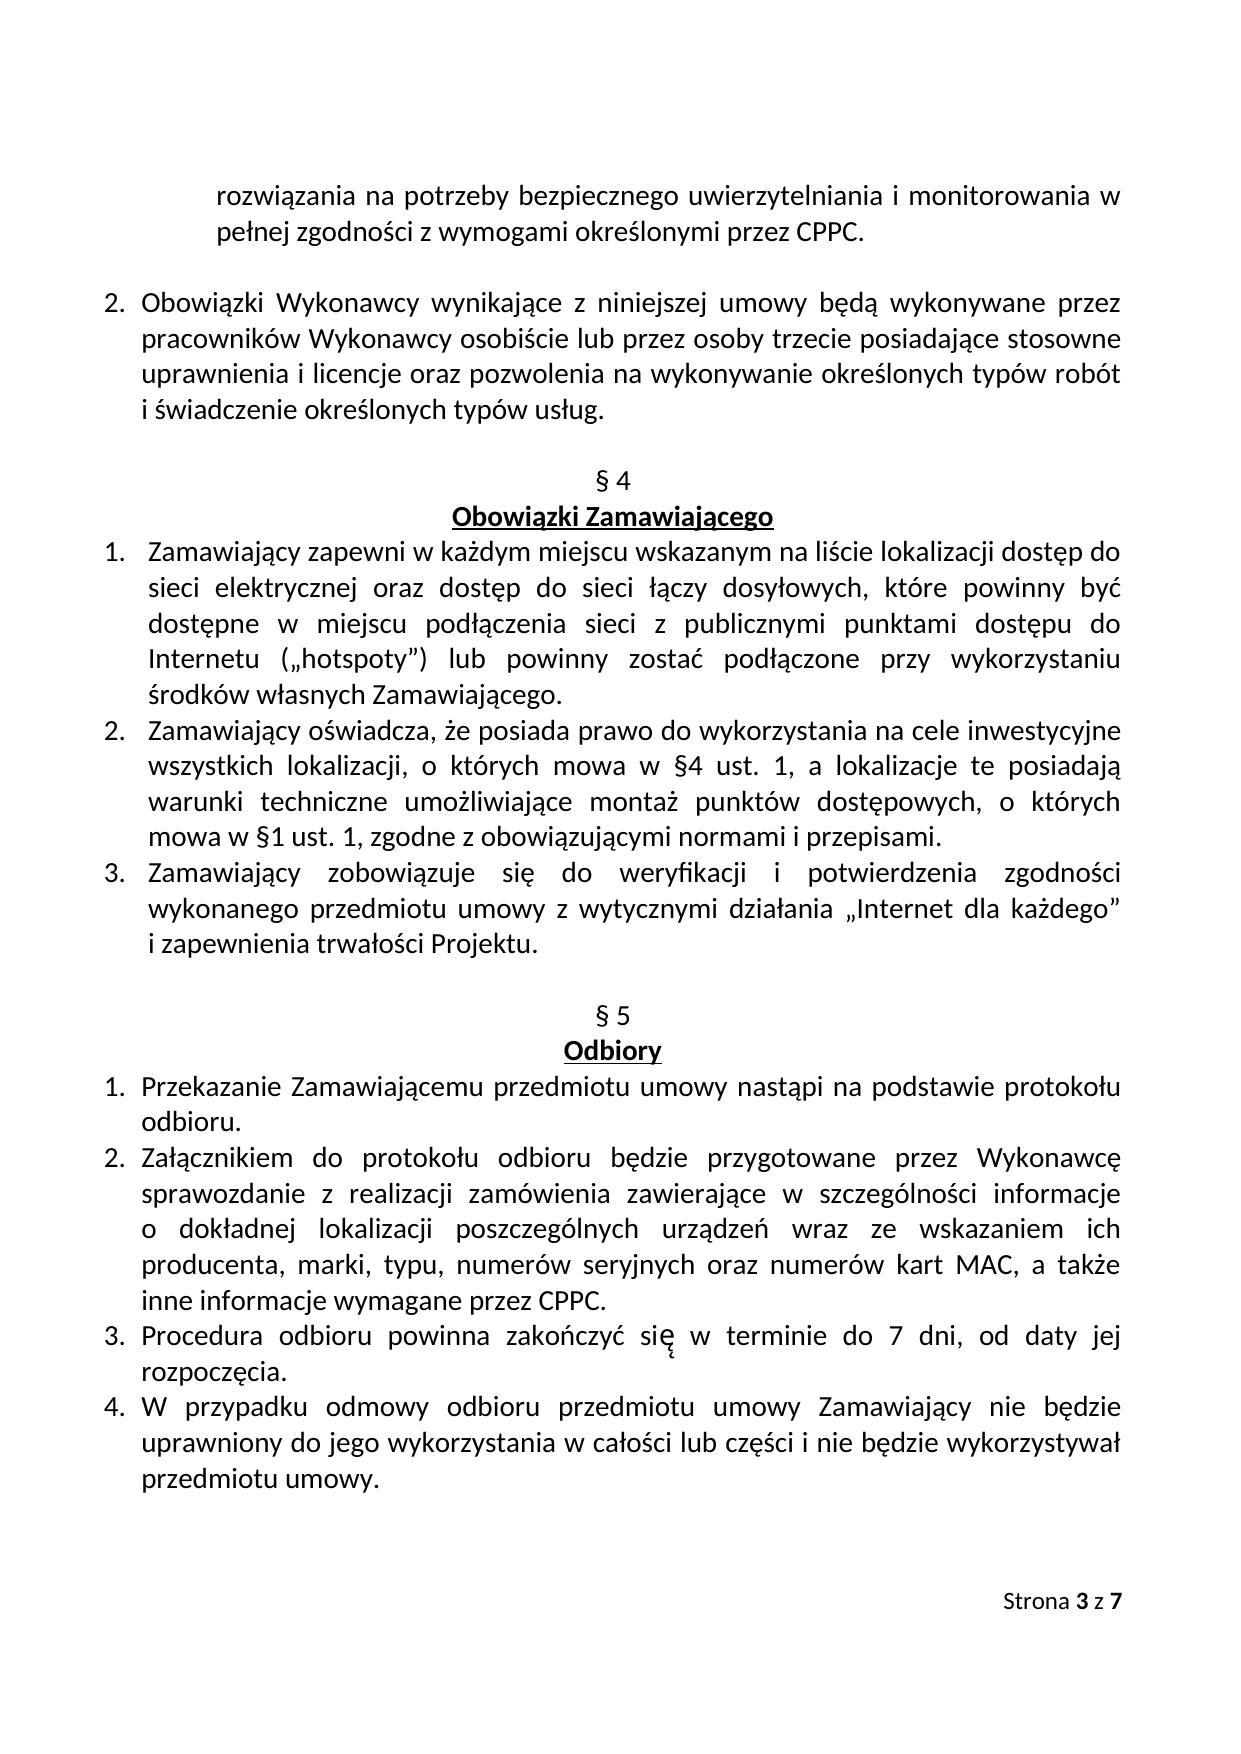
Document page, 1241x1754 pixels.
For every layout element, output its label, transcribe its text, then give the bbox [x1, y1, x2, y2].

list Zamawiający zobowiązuje się do weryfikacji i potwierdzenia zgodności wykonanego przedmiotu umowy z wytycznymi działania „Internet dla każdego” i zapewnienia trwałości Projektu. [103, 854, 1122, 961]
list Zamawiający oświadcza, że posiada prawo do wykorzystania na cele inwestycyjne wszystkich lokalizacji, o których mowa w §4 ust. 1, a lokalizacje te posiadają warunki techniczne umożliwiające montaż punktów dostępowych, o których mowa w §1 ust. 1, zgodne z obowiązującymi normami i przepisami. [103, 712, 1122, 854]
text § 5 Odbiory [103, 997, 1122, 1068]
list W przypadku odmowy odbioru przedmiotu umowy Zamawiający nie będzie uprawniony do jego wykorzystania w całości lub części i nie będzie wykorzystywał przedmiotu umowy. [103, 1388, 1122, 1495]
list Obowiązki Wykonawcy wynikające z niniejszej umowy będą wykonywane przez pracowników Wykonawcy osobiście lub przez osoby trzecie posiadające stosowne uprawnienia i licencje oraz pozwolenia na wykonywanie określonych typów robót i świadczenie określonych typów usług. [103, 284, 1122, 427]
list Procedura odbioru powinna zakończyć się̨ w terminie do 7 dni, od daty jej rozpoczęcia. [103, 1317, 1122, 1388]
list Załącznikiem do protokołu odbioru będzie przygotowane przez Wykonawcę sprawozdanie z realizacji zamówienia zawierające w szczególności informacje o dokładnej lokalizacji poszczególnych urządzeń wraz ze wskazaniem ich producenta, marki, typu, numerów seryjnych oraz numerów kart MAC, a także inne informacje wymagane przez CPPC. [103, 1139, 1122, 1317]
list Przekazanie Zamawiającemu przedmiotu umowy nastąpi na podstawie protokołu odbioru. [103, 1068, 1122, 1139]
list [178, 177, 1122, 248]
list Zamawiający zapewni w każdym miejscu wskazanym na liście lokalizacji dostęp do sieci elektrycznej oraz dostęp do sieci łączy dosyłowych, które powinny być dostępne w miejscu podłączenia sieci z publicznymi punktami dostępu do Internetu („hotspoty”) lub powinny zostać podłączone przy wykorzystaniu środków własnych Zamawiającego. [103, 533, 1122, 712]
text § 4 Obowiązki Zamawiającego [103, 462, 1122, 533]
